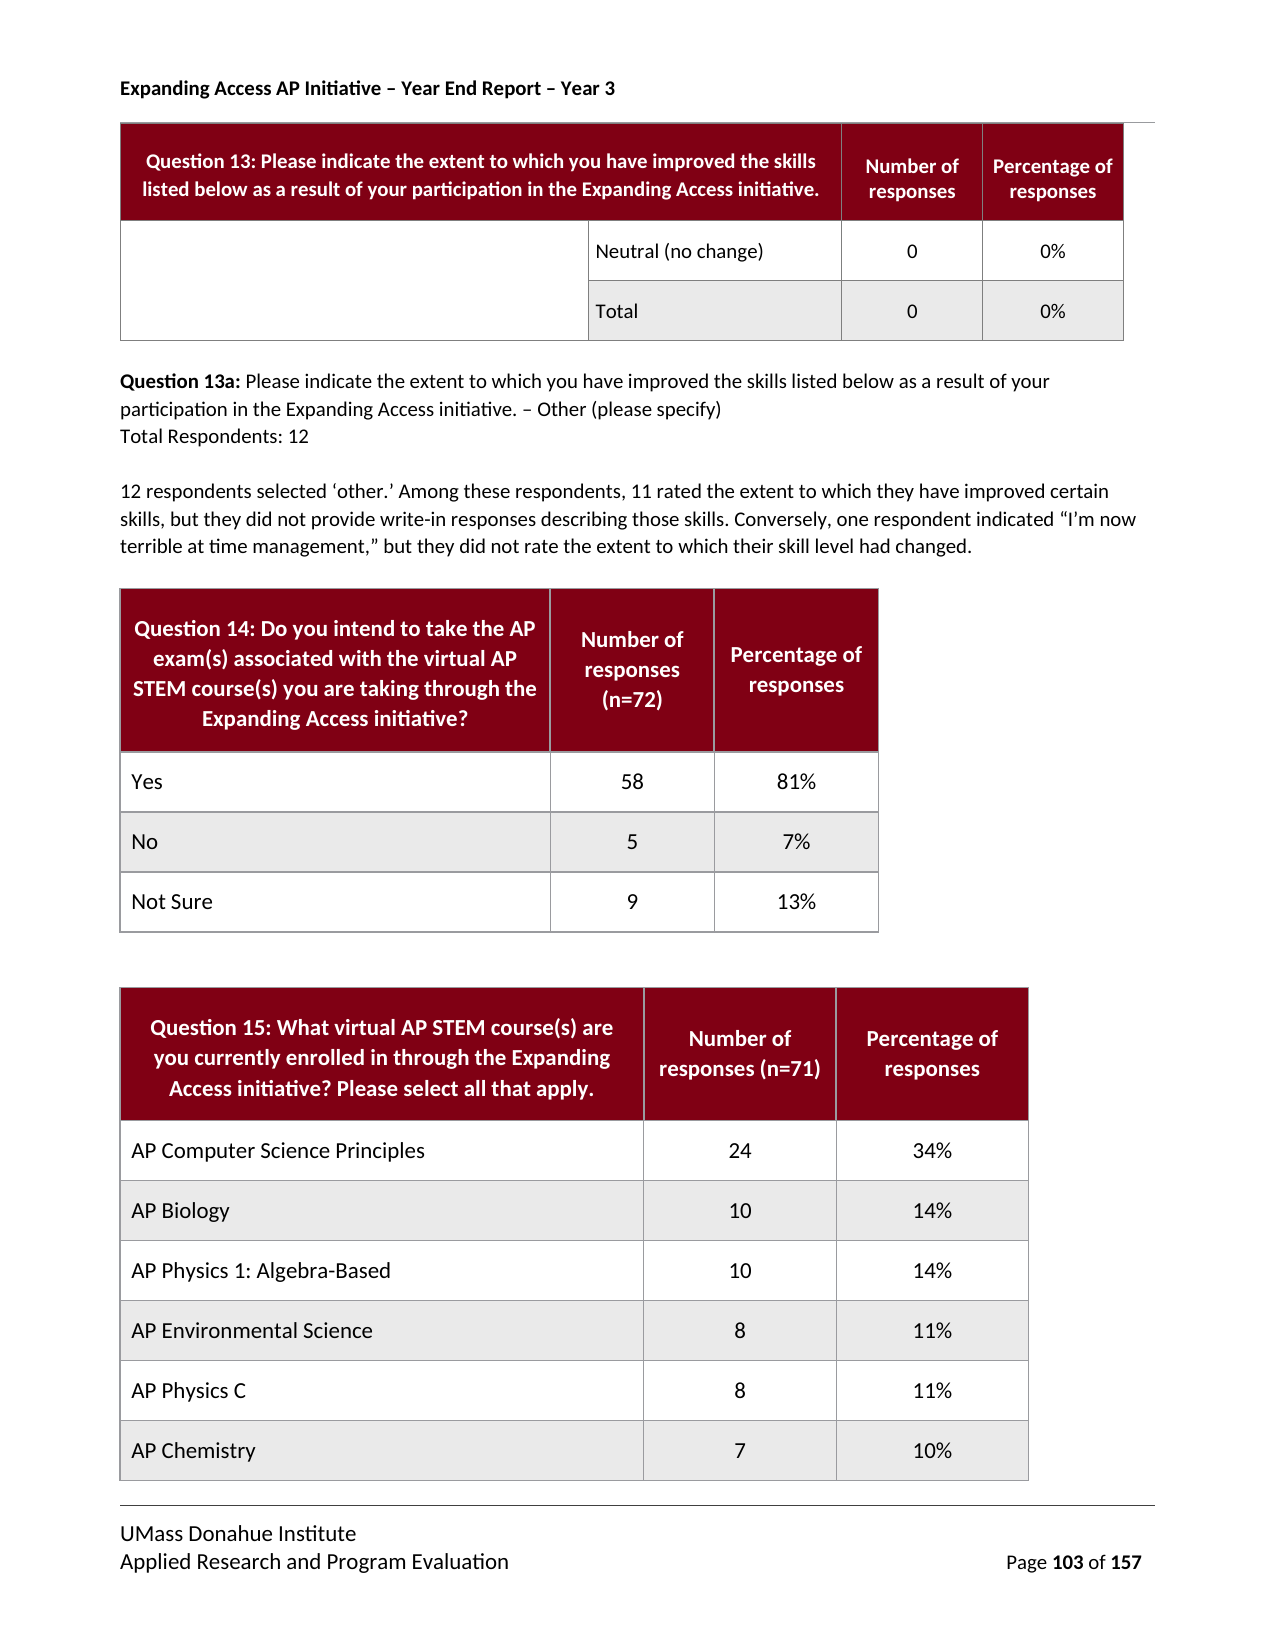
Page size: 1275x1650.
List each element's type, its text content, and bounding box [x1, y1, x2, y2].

text Question 13a: Please indicate the extent to which you have improved the skills listed below as a result of your participation in the Expanding Access initiative. – Other (please specify) [120, 369, 1155, 422]
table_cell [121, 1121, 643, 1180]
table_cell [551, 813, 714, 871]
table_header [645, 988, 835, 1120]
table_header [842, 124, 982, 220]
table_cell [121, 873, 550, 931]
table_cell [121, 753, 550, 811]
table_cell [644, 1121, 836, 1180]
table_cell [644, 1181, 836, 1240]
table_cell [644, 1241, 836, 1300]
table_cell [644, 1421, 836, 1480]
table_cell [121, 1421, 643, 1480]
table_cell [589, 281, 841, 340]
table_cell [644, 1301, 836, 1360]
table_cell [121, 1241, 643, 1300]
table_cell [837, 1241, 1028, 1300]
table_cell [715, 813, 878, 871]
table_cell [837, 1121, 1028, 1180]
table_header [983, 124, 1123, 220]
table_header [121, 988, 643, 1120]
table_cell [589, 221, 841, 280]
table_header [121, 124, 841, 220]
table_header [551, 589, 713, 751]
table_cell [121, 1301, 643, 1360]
text Total Respondents: 12 [120, 423, 1155, 449]
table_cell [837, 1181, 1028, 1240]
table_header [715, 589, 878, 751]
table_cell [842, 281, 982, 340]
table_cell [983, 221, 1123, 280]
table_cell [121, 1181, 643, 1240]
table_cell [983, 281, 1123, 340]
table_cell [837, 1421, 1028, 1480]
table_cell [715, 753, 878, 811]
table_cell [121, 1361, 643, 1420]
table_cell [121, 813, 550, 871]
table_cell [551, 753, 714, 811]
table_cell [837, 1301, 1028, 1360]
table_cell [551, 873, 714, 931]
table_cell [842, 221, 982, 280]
text 12 respondents selected ‘other.’ Among these respondents, 11 rated the extent to which they have improved certain skills, but they did not provide write-in responses describing those skills. Conversely, one respondent indicated “I’m now terrible at time management,” but they did not rate the extent to which their skill level had changed. [120, 478, 1155, 558]
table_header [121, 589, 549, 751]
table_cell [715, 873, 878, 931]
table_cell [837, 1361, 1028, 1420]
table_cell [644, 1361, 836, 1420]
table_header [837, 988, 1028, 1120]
